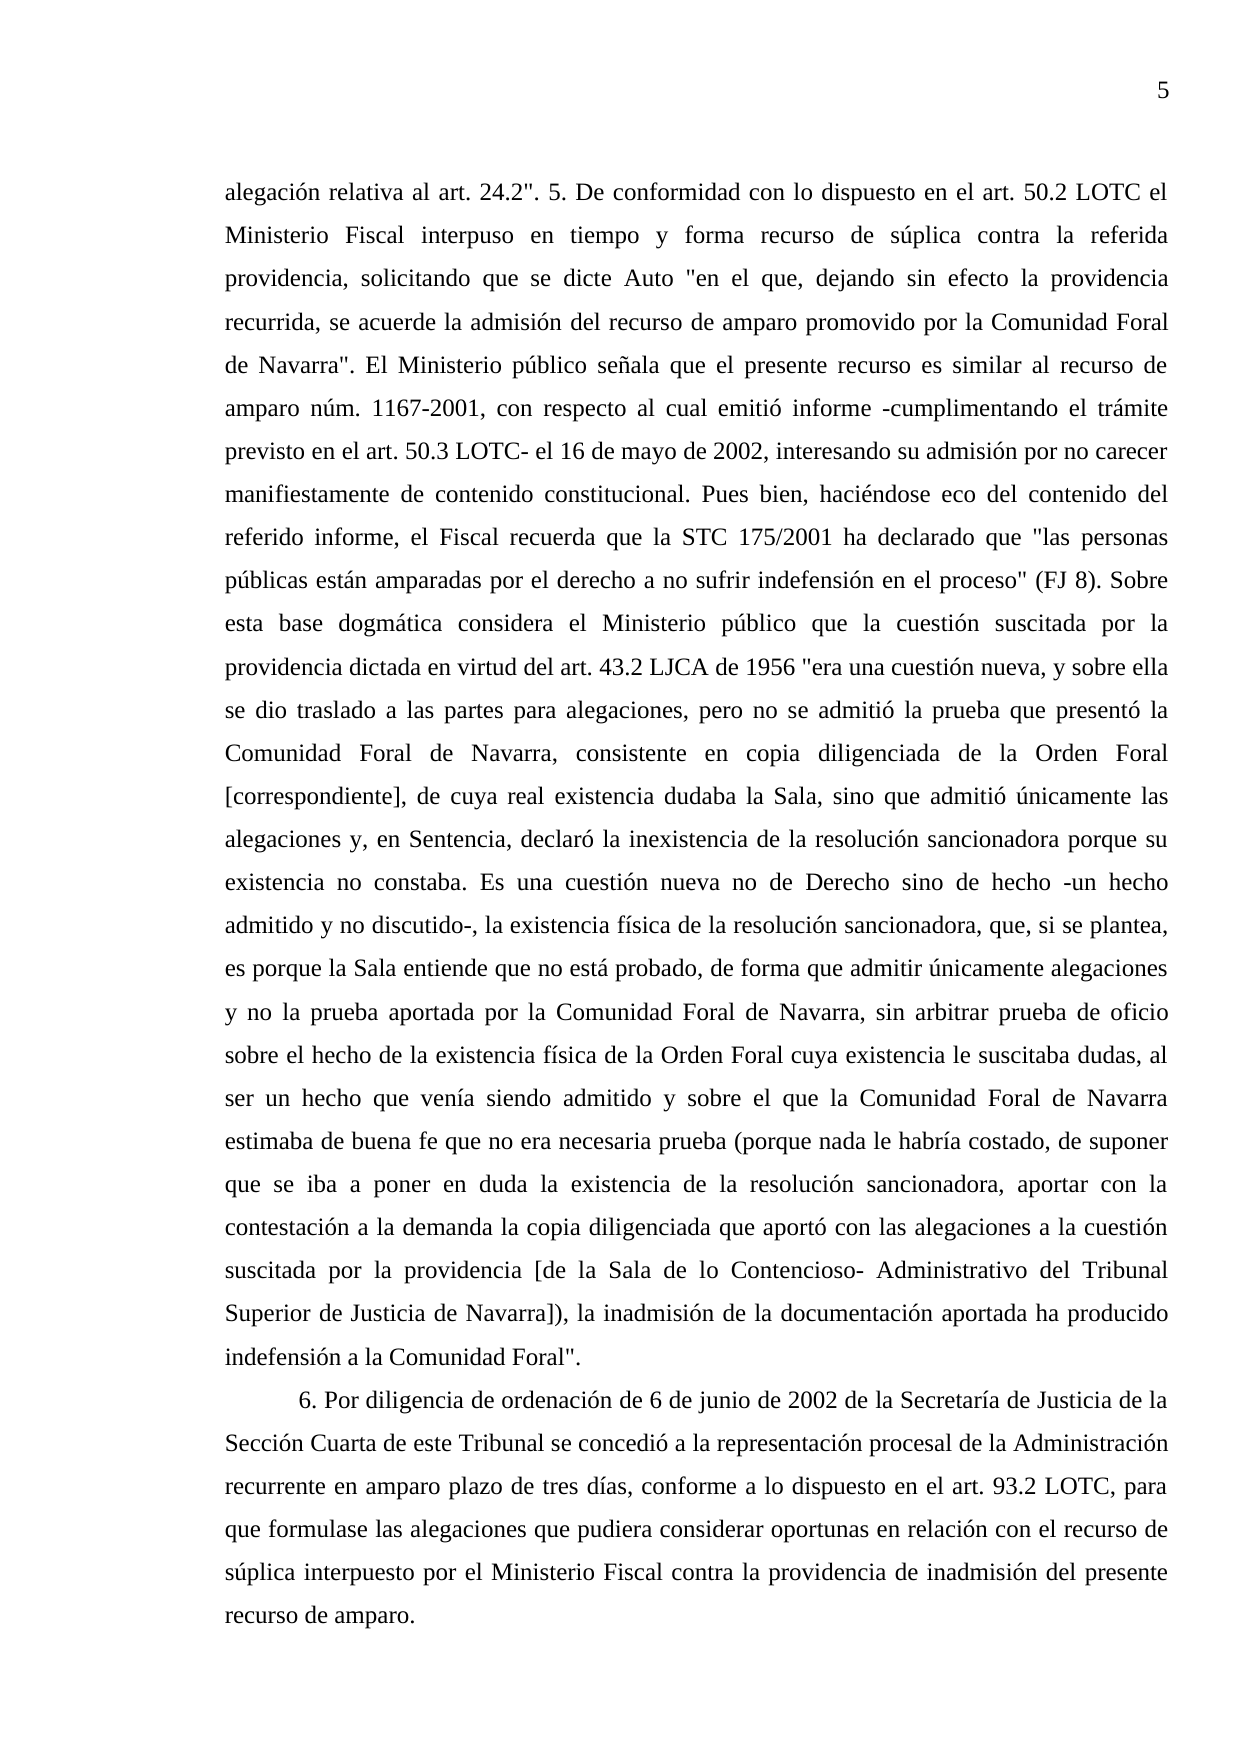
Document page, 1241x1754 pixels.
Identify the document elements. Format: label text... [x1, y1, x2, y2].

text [224, 177, 1169, 1370]
text 6. Por diligencia de ordenación de 6 de junio de 2002 de la Secretaría de Justicia de la Sección Cuarta de este Tribunal se concedió a la representación procesal de la Administración recurrente en amparo plazo de tres días, conforme a lo dispuesto en el art. 93.2 LOTC, para que formulase las alegaciones que pudiera considerar oportunas en relación con el recurso de súplica interpuesto por el Ministerio Fiscal contra la providencia de inadmisión del presente recurso de amparo. [224, 1385, 1169, 1629]
